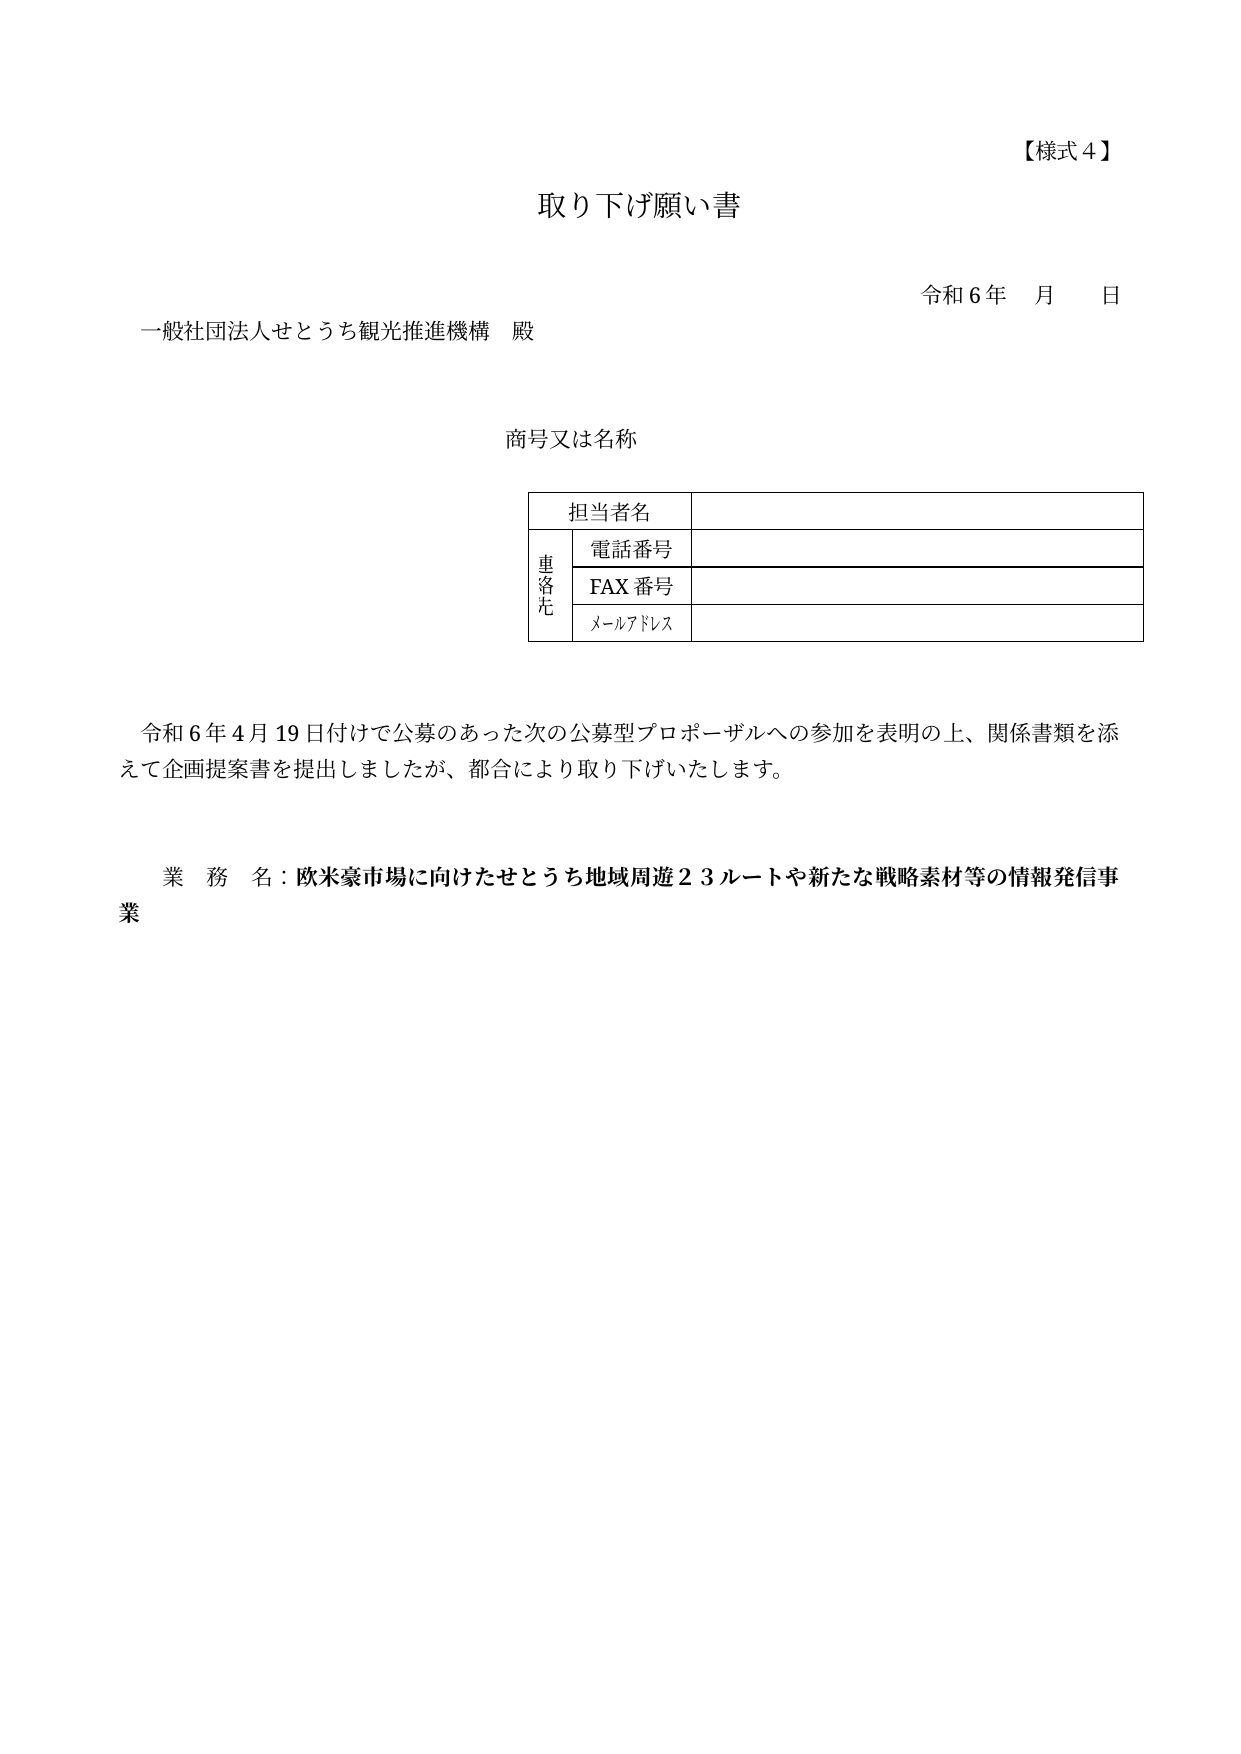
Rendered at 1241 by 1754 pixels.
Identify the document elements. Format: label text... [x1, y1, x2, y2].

text 【様式４】 [118, 132, 1122, 168]
text 令和6年 月 日 [738, 276, 1122, 312]
text 令和6年4月19日付けで公募のあった次の公募型プロポーザルへの参加を表明の上、関係書類を添えて企画提案書を提出しましたが、都合により取り下げいたします。 [118, 714, 1122, 786]
text 商号又は名称 [156, 420, 1122, 456]
table_cell FAX番号 [573, 568, 691, 603]
table_cell [692, 605, 1143, 641]
table_cell [692, 530, 1143, 566]
table_header [692, 493, 1143, 529]
table_header 担当者名 [529, 493, 691, 529]
table_cell メールアドレス [573, 605, 691, 641]
table_cell 連絡先 [529, 530, 572, 641]
text 業 務 名：欧米豪市場に向けたせとうち地域周遊２３ルートや新たな戦略素材等の情報発信事業 [118, 858, 1122, 930]
table_cell 電話番号 [573, 530, 691, 566]
table_cell [692, 568, 1143, 603]
text 一般社団法人せとうち観光推進機構 殿 [118, 312, 1122, 348]
text 取り下げ願い書 [156, 168, 1122, 240]
